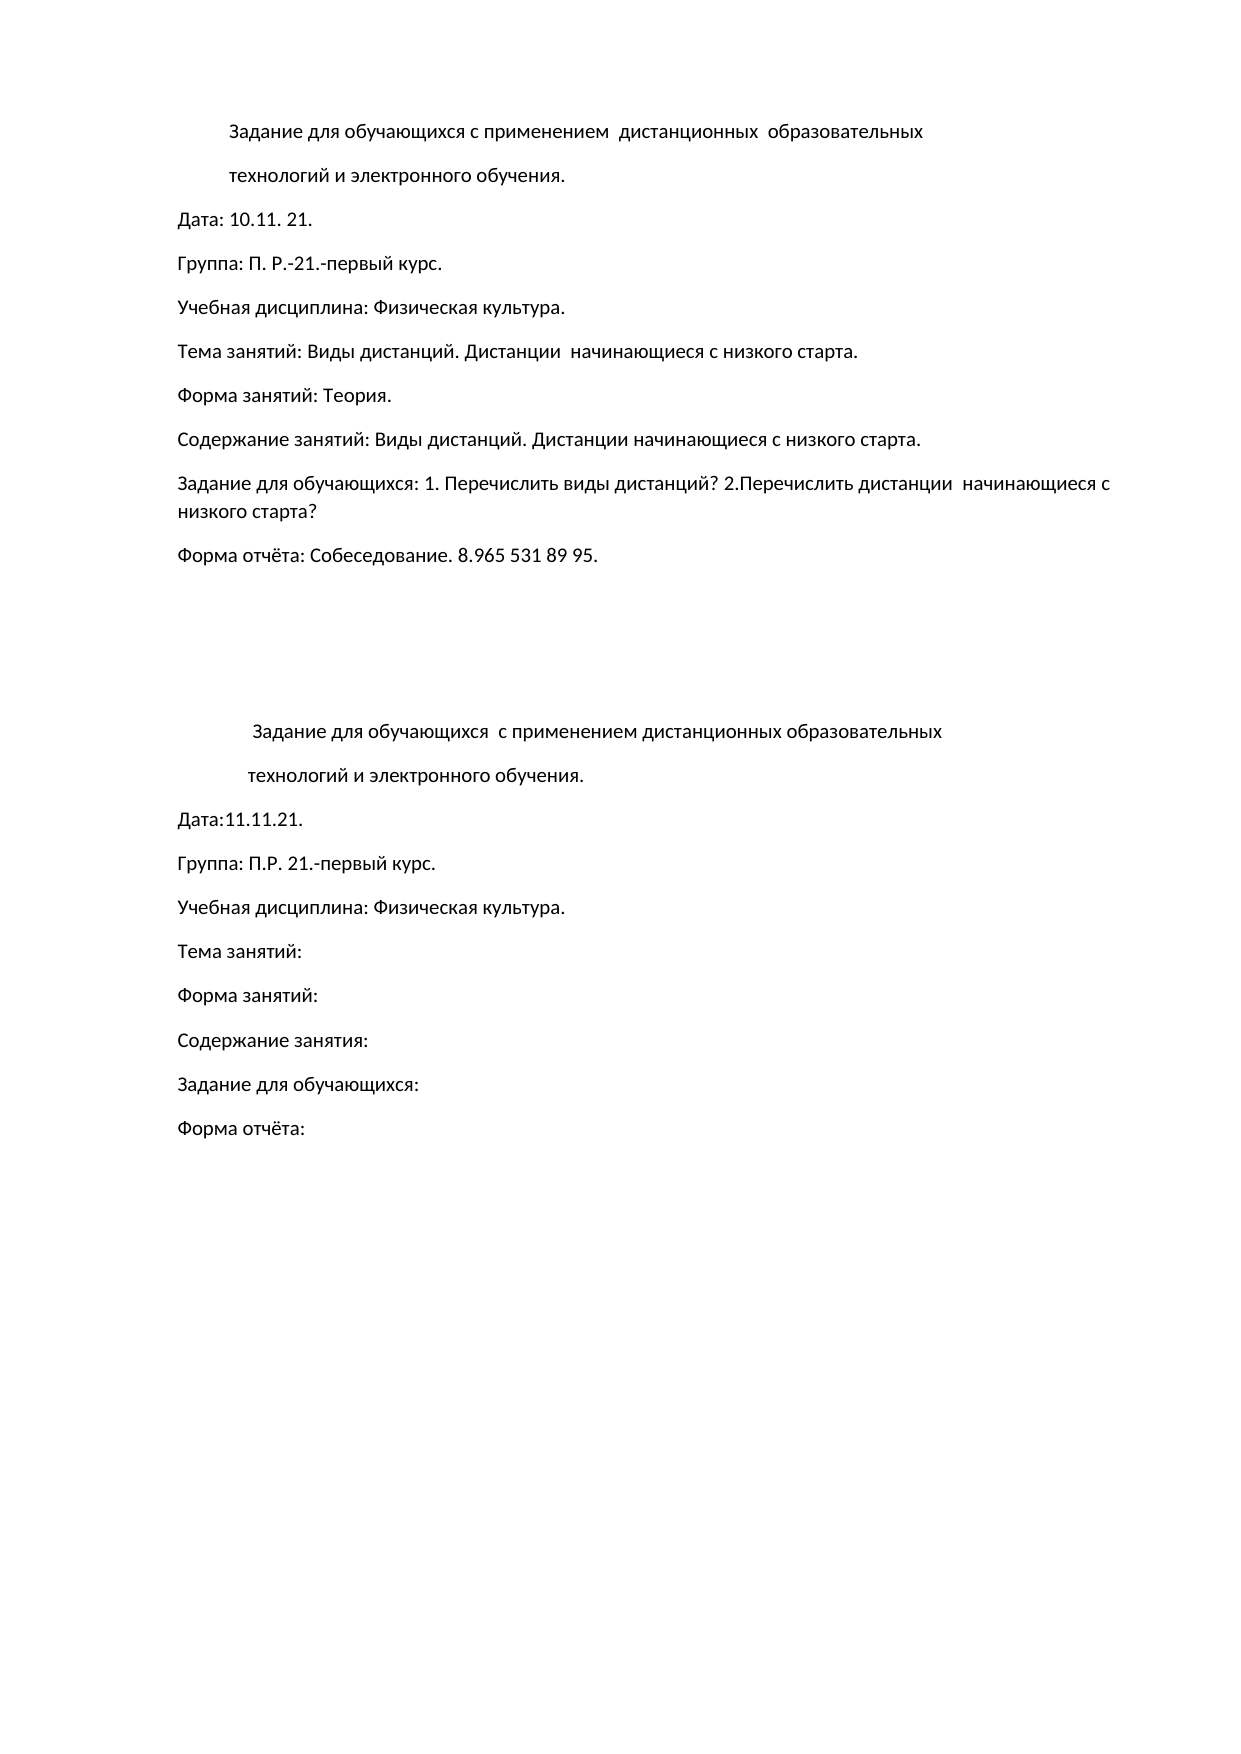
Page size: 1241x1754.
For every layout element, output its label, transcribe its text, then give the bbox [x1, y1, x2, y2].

text Задание для обучающихся с применением дистанционных образовательных [177, 718, 1152, 744]
text Дата:11.11.21. [177, 806, 1152, 832]
text Группа: П.Р. 21.-первый курс. [177, 851, 1152, 876]
text Форма отчёта: [177, 1115, 1152, 1140]
text технологий и электронного обучения. [177, 762, 1152, 788]
text технологий и электронного обучения. [177, 162, 1152, 188]
text Форма отчёта: Собеседование. 8.965 531 89 95. [177, 542, 1152, 567]
text Тема занятий: [177, 939, 1152, 964]
text Учебная дисциплина: Физическая культура. [177, 294, 1152, 320]
text Форма занятий: [177, 983, 1152, 1008]
text Дата: 10.11. 21. [177, 206, 1152, 232]
text Содержание занятий: Виды дистанций. Дистанции начинающиеся с низкого старта. [177, 427, 1152, 452]
text Учебная дисциплина: Физическая культура. [177, 894, 1152, 920]
text Группа: П. Р.-21.-первый курс. [177, 250, 1152, 276]
text Тема занятий: Виды дистанций. Дистанции начинающиеся с низкого старта. [177, 338, 1152, 364]
text Задание для обучающихся с применением дистанционных образовательных [177, 118, 1152, 143]
text Задание для обучающихся: [177, 1071, 1152, 1096]
text Форма занятий: Теория. [177, 382, 1152, 408]
text Задание для обучающихся: 1. Перечислить виды дистанций? 2.Перечислить дистанции начинающиеся с низкого старта? [177, 471, 1152, 523]
text Содержание занятия: [177, 1027, 1152, 1052]
